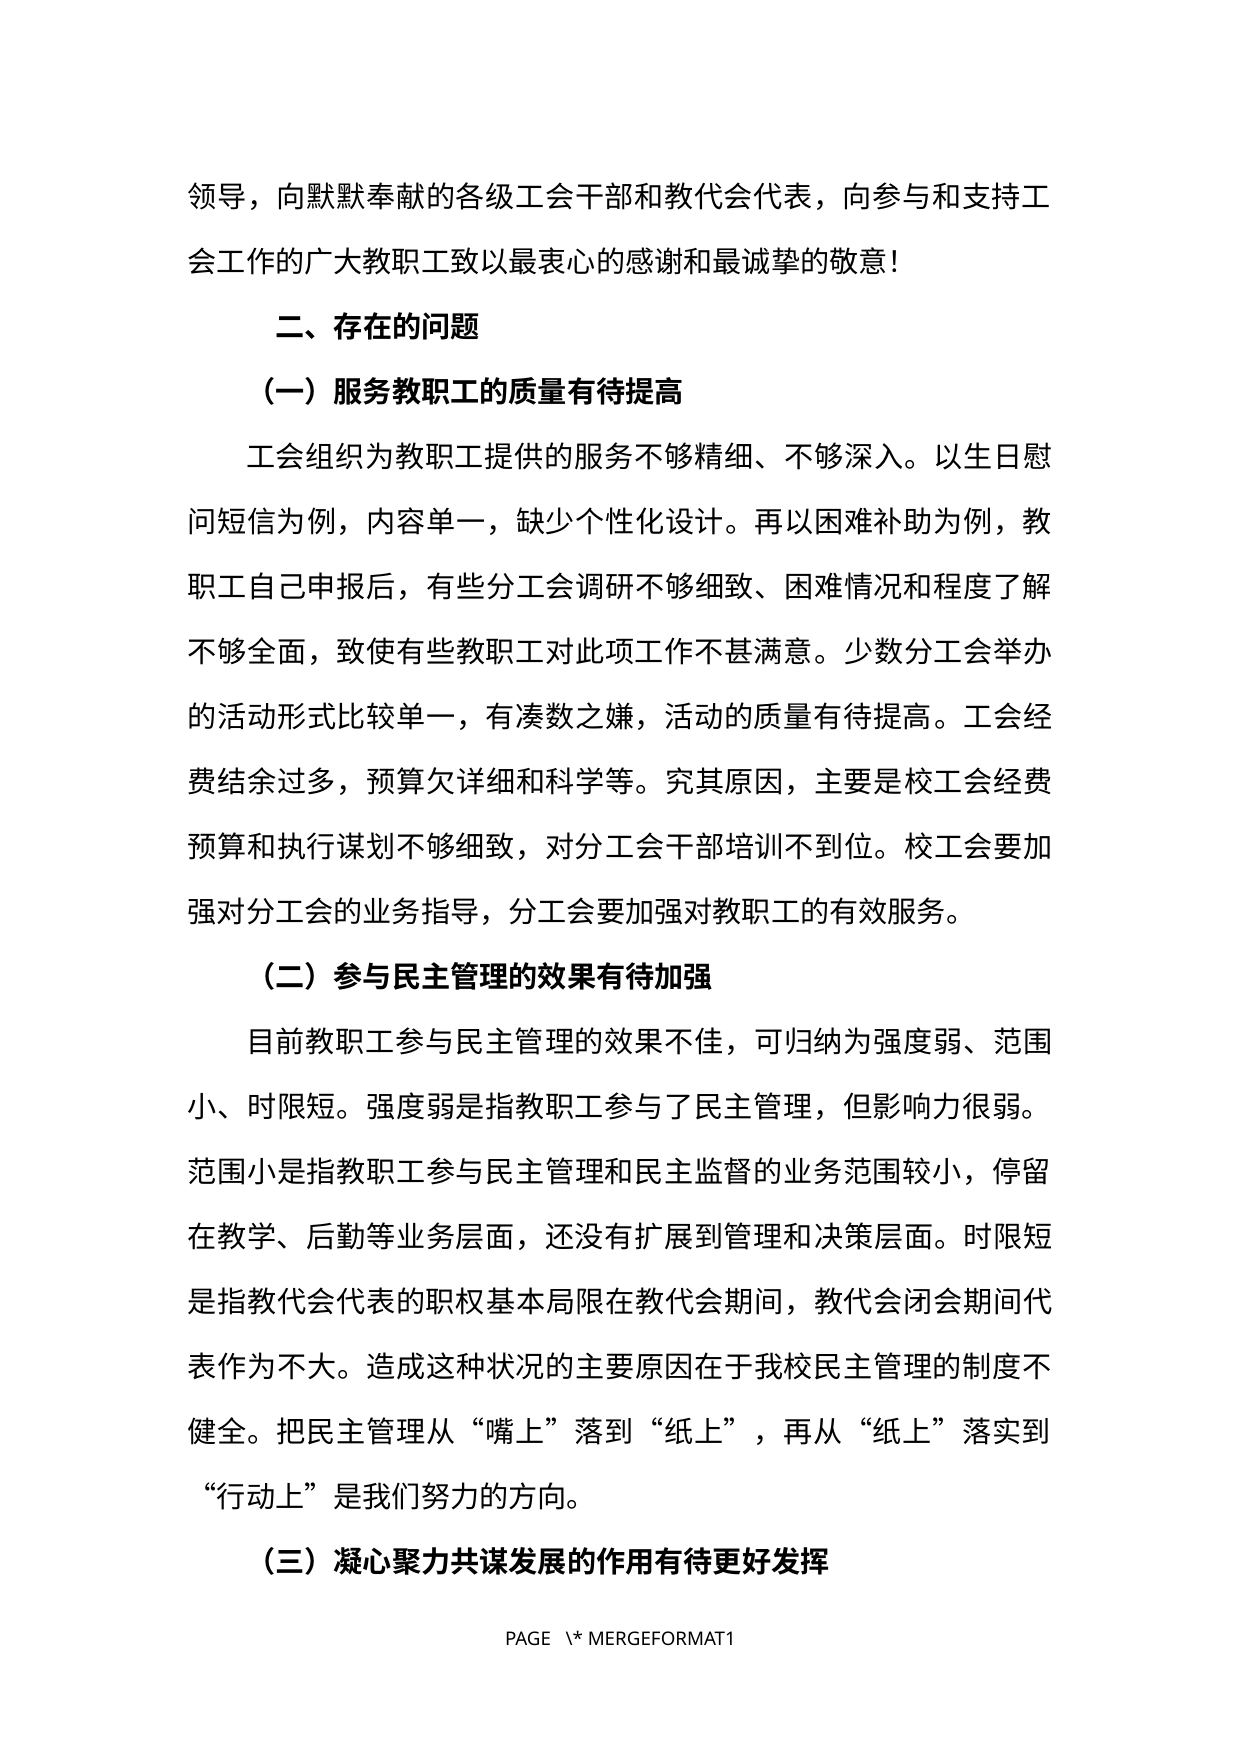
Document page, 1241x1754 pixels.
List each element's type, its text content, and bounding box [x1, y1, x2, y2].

text 工会组织为教职工提供的服务不够精细、不够深入。以生日慰问短信为例，内容单一，缺少个性化设计。再以困难补助为例，教职工自己申报后，有些分工会调研不够细致、困难情况和程度了解不够全面，致使有些教职工对此项工作不甚满意。少数分工会举办的活动形式比较单一，有凑数之嫌，活动的质量有待提高。工会经费结余过多，预算欠详细和科学等。究其原因，主要是校工会经费预算和执行谋划不够细致，对分工会干部培训不到位。校工会要加强对分工会的业务指导，分工会要加强对教职工的有效服务。 [187, 422, 1053, 942]
text （三）凝心聚力共谋发展的作用有待更好发挥 [187, 1527, 1053, 1592]
text （二）参与民主管理的效果有待加强 [187, 942, 1053, 1007]
text （一）服务教职工的质量有待提高 [187, 357, 1053, 422]
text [187, 162, 1053, 292]
text 目前教职工参与民主管理的效果不佳，可归纳为强度弱、范围小、时限短。强度弱是指教职工参与了民主管理，但影响力很弱。范围小是指教职工参与民主管理和民主监督的业务范围较小，停留在教学、后勤等业务层面，还没有扩展到管理和决策层面。时限短是指教代会代表的职权基本局限在教代会期间，教代会闭会期间代表作为不大。造成这种状况的主要原因在于我校民主管理的制度不健全。把民主管理从“嘴上”落到“纸上”，再从“纸上”落实到“行动上”是我们努力的方向。 [187, 1007, 1053, 1527]
text 二、存在的问题 [187, 292, 1053, 357]
